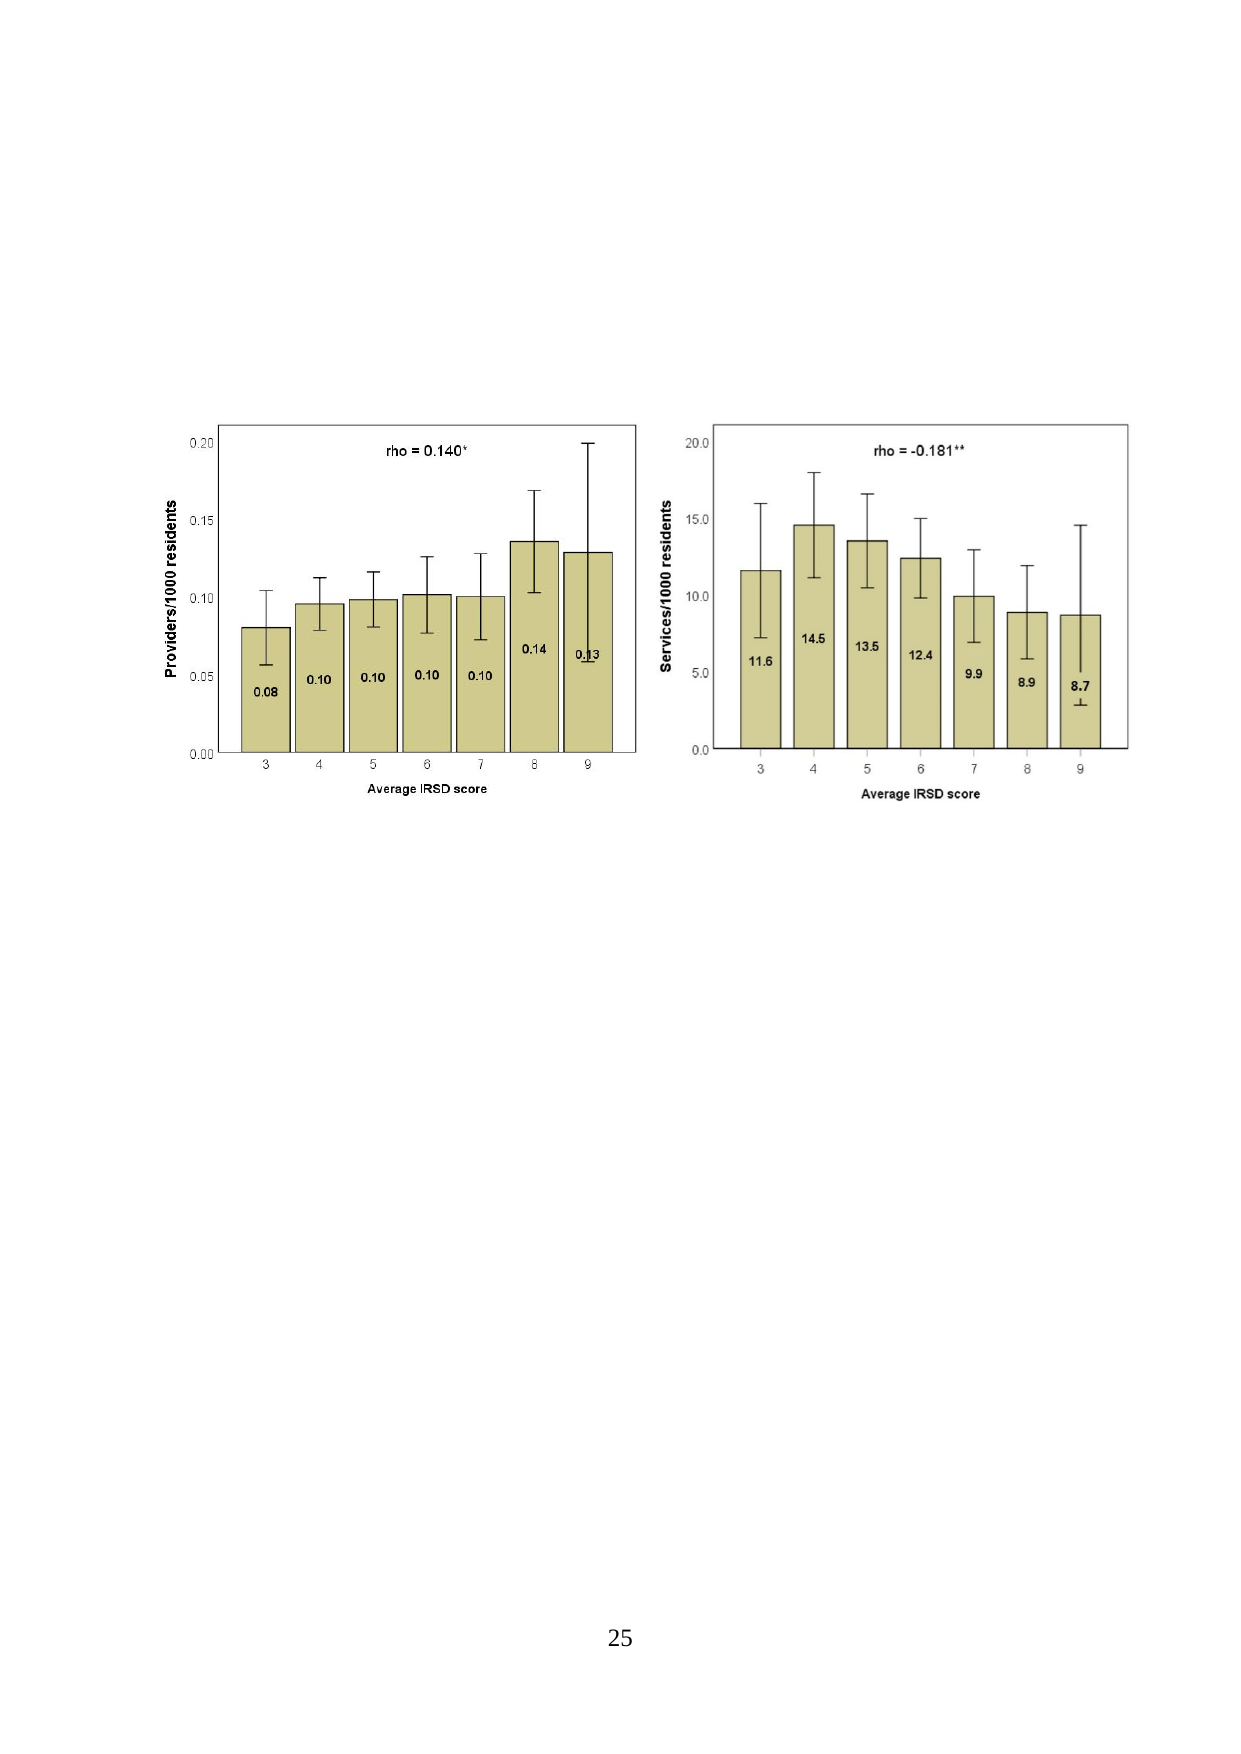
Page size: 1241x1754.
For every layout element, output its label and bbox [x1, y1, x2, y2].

picture [151, 421, 641, 806]
picture [645, 419, 1134, 812]
